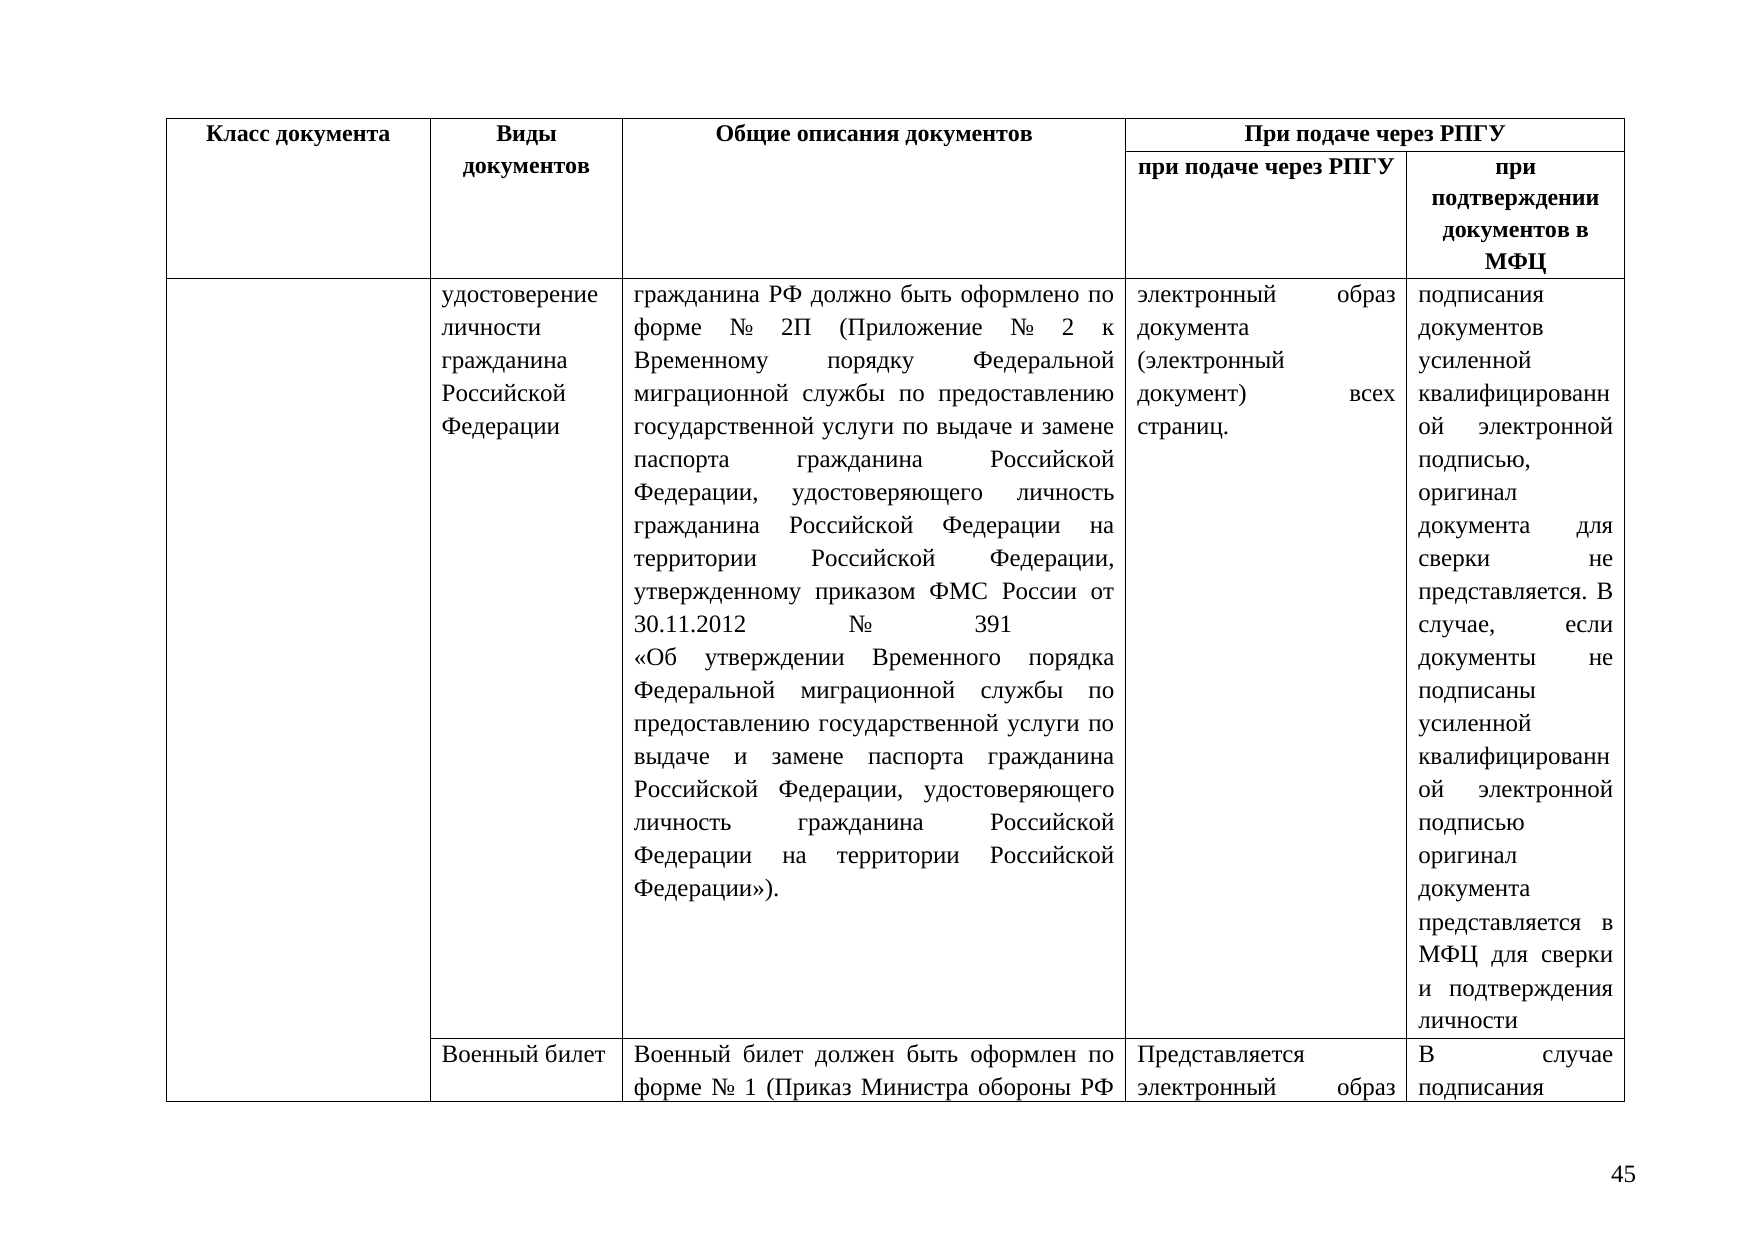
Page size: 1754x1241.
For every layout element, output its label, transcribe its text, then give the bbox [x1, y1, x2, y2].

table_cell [1407, 1039, 1624, 1101]
table_header Виды документов [431, 119, 622, 278]
table_header Класс документа [167, 119, 430, 278]
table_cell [1126, 279, 1406, 1038]
table_header При подаче через РПГУ [1126, 119, 1624, 151]
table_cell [623, 1039, 1125, 1101]
table_header Общие описания документов [623, 119, 1125, 278]
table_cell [1407, 279, 1624, 1038]
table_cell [431, 279, 622, 1038]
table_cell Военный билет [431, 1039, 622, 1101]
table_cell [1126, 1039, 1406, 1101]
table_cell при подаче через РПГУ [1126, 152, 1406, 278]
table_cell при подтверждении документов в МФЦ [1407, 152, 1624, 278]
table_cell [623, 279, 1125, 1038]
